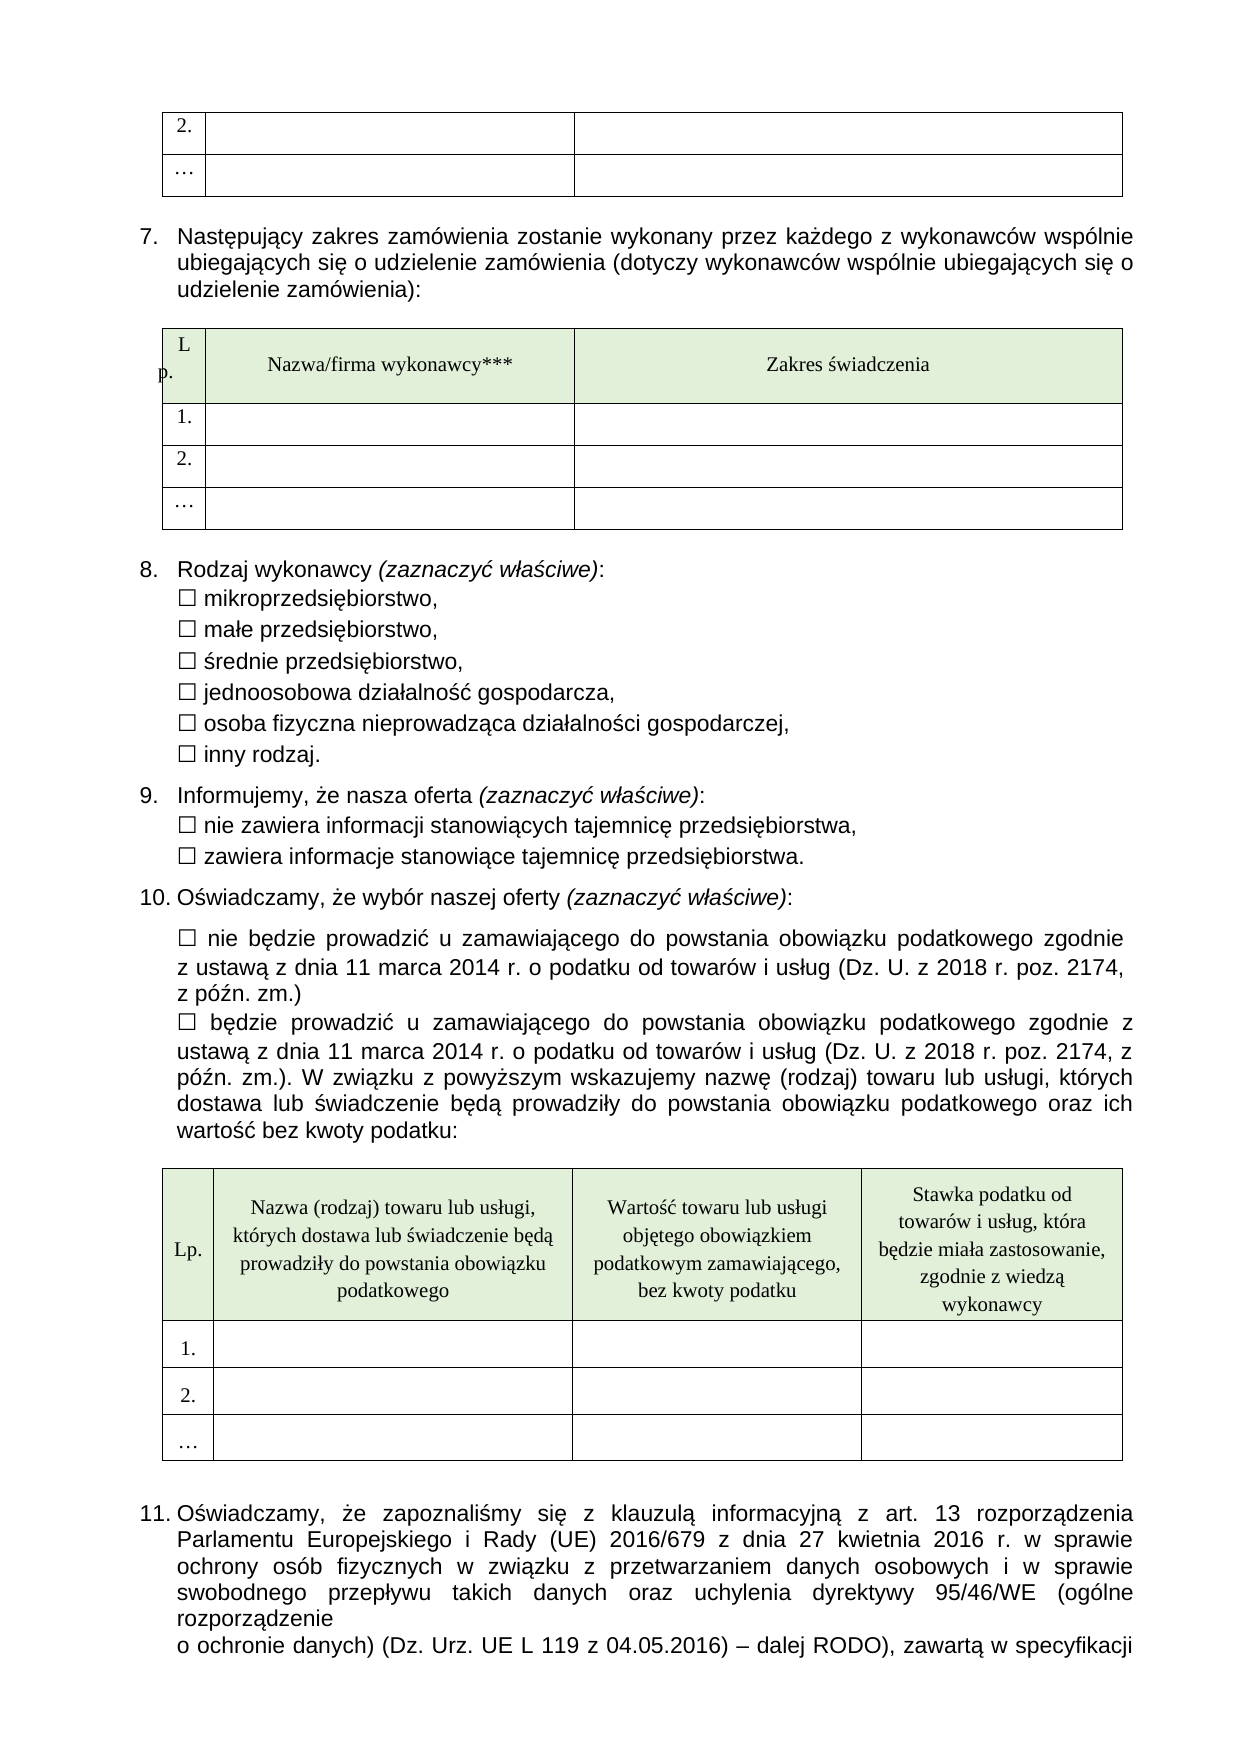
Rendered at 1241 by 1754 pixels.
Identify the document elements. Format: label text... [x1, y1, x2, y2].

table_cell [206, 113, 574, 154]
table_cell [575, 113, 1122, 154]
text inny rodzaj. [177, 738, 1134, 770]
table_header Lp. [163, 1169, 213, 1320]
text jednoosobowa działalność gospodarcza, [177, 676, 1134, 707]
table_cell [214, 1321, 572, 1367]
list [139, 1500, 1134, 1658]
table_cell [214, 1415, 572, 1460]
table_cell [206, 155, 574, 196]
table_header Nazwa (rodzaj) towaru lub usługi, których dostawa lub świadczenie będą prowadziły do powstania obowiązku podatkowego [214, 1169, 572, 1320]
table_cell [575, 488, 1122, 528]
list Następujący zakres zamówienia zostanie wykonany przez każdego z wykonawców wspólnie ubiegających się o udzielenie zamówienia (dotyczy wykonawców wspólnie ubiegających się o udzielenie zamówienia): [139, 223, 1134, 302]
table_cell [575, 155, 1122, 196]
text średnie przedsiębiorstwo, [177, 645, 1134, 676]
table_cell 2. [163, 113, 205, 154]
table_cell … [163, 1415, 213, 1460]
table_cell 1. [163, 404, 205, 445]
text nie zawiera informacji stanowiących tajemnicę przedsiębiorstwa, [177, 808, 1134, 840]
text nie będzie prowadzić u zamawiającego do powstania obowiązku podatkowego zgodnie z ustawą z dnia 11 marca 2014 r. o podatku od towarów i usług (Dz. U. z 2018 r. poz. 2174, z późn. zm.) [177, 922, 1134, 1006]
table_cell 2. [163, 446, 205, 487]
table_cell [575, 404, 1122, 445]
table_cell [206, 446, 574, 487]
table_cell [214, 1368, 572, 1413]
table_cell [862, 1415, 1122, 1460]
table_cell [573, 1415, 861, 1460]
table_cell … [163, 488, 205, 528]
text małe przedsiębiorstwo, [177, 613, 1134, 645]
text będzie prowadzić u zamawiającego do powstania obowiązku podatkowego zgodnie z ustawą z dnia 11 marca 2014 r. o podatku od towarów i usług (Dz. U. z 2018 r. poz. 2174, z późn. zm.). W związku z powyższym wskazujemy nazwę (rodzaj) towaru lub usługi, których dostawa lub świadczenie będą prowadziły do powstania obowiązku podatkowego oraz ich wartość bez kwoty podatku: [177, 1006, 1134, 1143]
table_cell [862, 1321, 1122, 1367]
table_header Stawka podatku od towarów i usług, która będzie miała zastosowanie, zgodnie z wiedzą wykonawcy [862, 1169, 1122, 1320]
table_cell 1. [163, 1321, 213, 1367]
table_cell 2. [163, 1368, 213, 1413]
text zawiera informacje stanowiące tajemnicę przedsiębiorstwa. [177, 840, 1134, 871]
table_cell [206, 404, 574, 445]
text osoba fizyczna nieprowadząca działalności gospodarczej, [177, 707, 1134, 738]
table_header Zakres świadczenia [575, 329, 1122, 403]
list Oświadczamy, że wybór naszej oferty (zaznaczyć właściwe): [139, 883, 1134, 910]
table_header Lp. [163, 329, 205, 403]
list Informujemy, że nasza oferta (zaznaczyć właściwe): [139, 782, 1134, 808]
table_cell [206, 488, 574, 528]
table_header Nazwa/firma wykonawcy*** [206, 329, 574, 403]
table_cell [573, 1321, 861, 1367]
list Rodzaj wykonawcy (zaznaczyć właściwe): [139, 556, 1134, 582]
table_cell [573, 1368, 861, 1413]
table_cell … [163, 155, 205, 196]
text mikroprzedsiębiorstwo, [177, 582, 1134, 613]
table_cell [862, 1368, 1122, 1413]
table_cell [575, 446, 1122, 487]
table_header Wartość towaru lub usługi objętego obowiązkiem podatkowym zamawiającego, bez kwoty podatku [573, 1169, 861, 1320]
